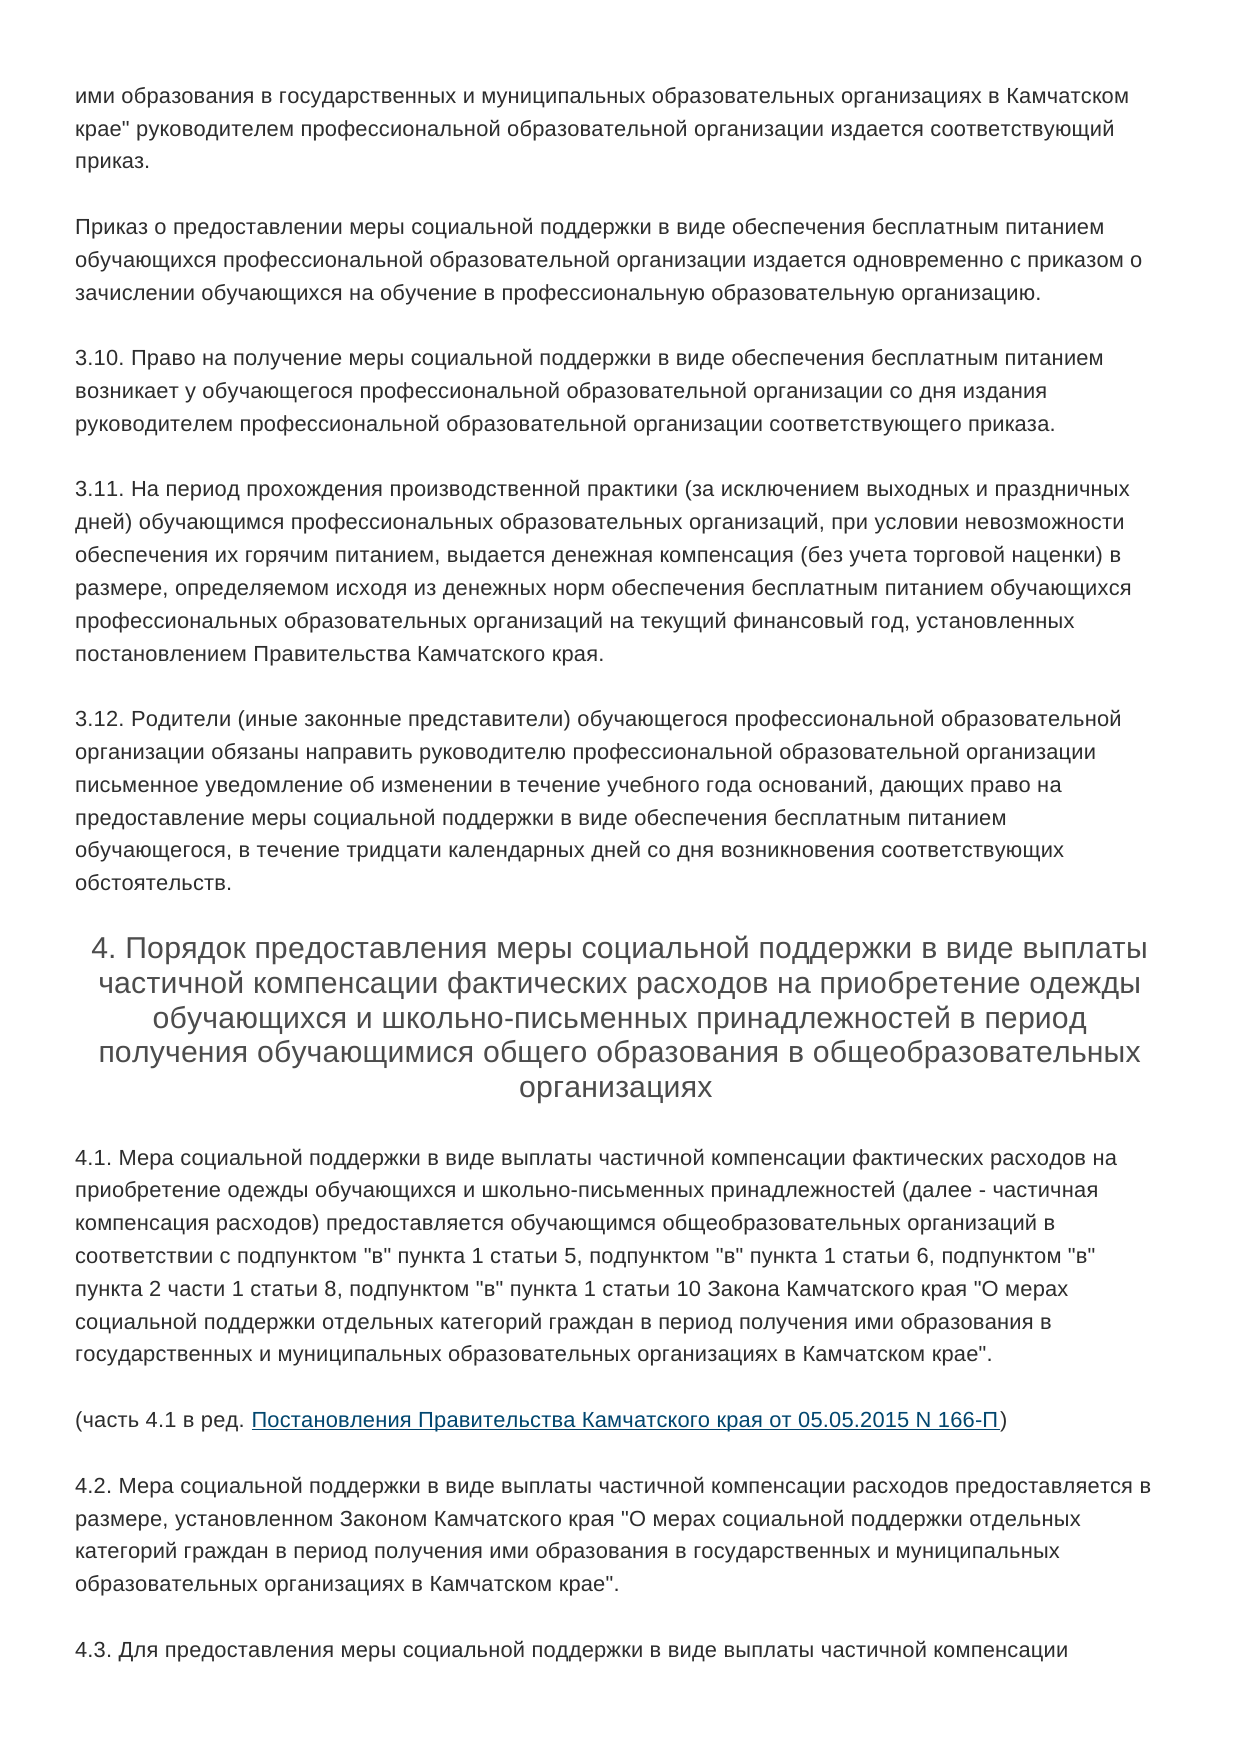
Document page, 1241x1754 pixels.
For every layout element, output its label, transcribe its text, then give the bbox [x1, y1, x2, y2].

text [75, 1104, 1165, 1662]
text 4. Порядок предоставления меры социальной поддержки в виде выплаты частичной компенсации фактических расходов на приобретение одежды обучающихся и школьно-письменных принадлежностей в период получения обучающимися общего образования в общеобразовательных организациях [75, 895, 1165, 1104]
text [75, 75, 1165, 895]
